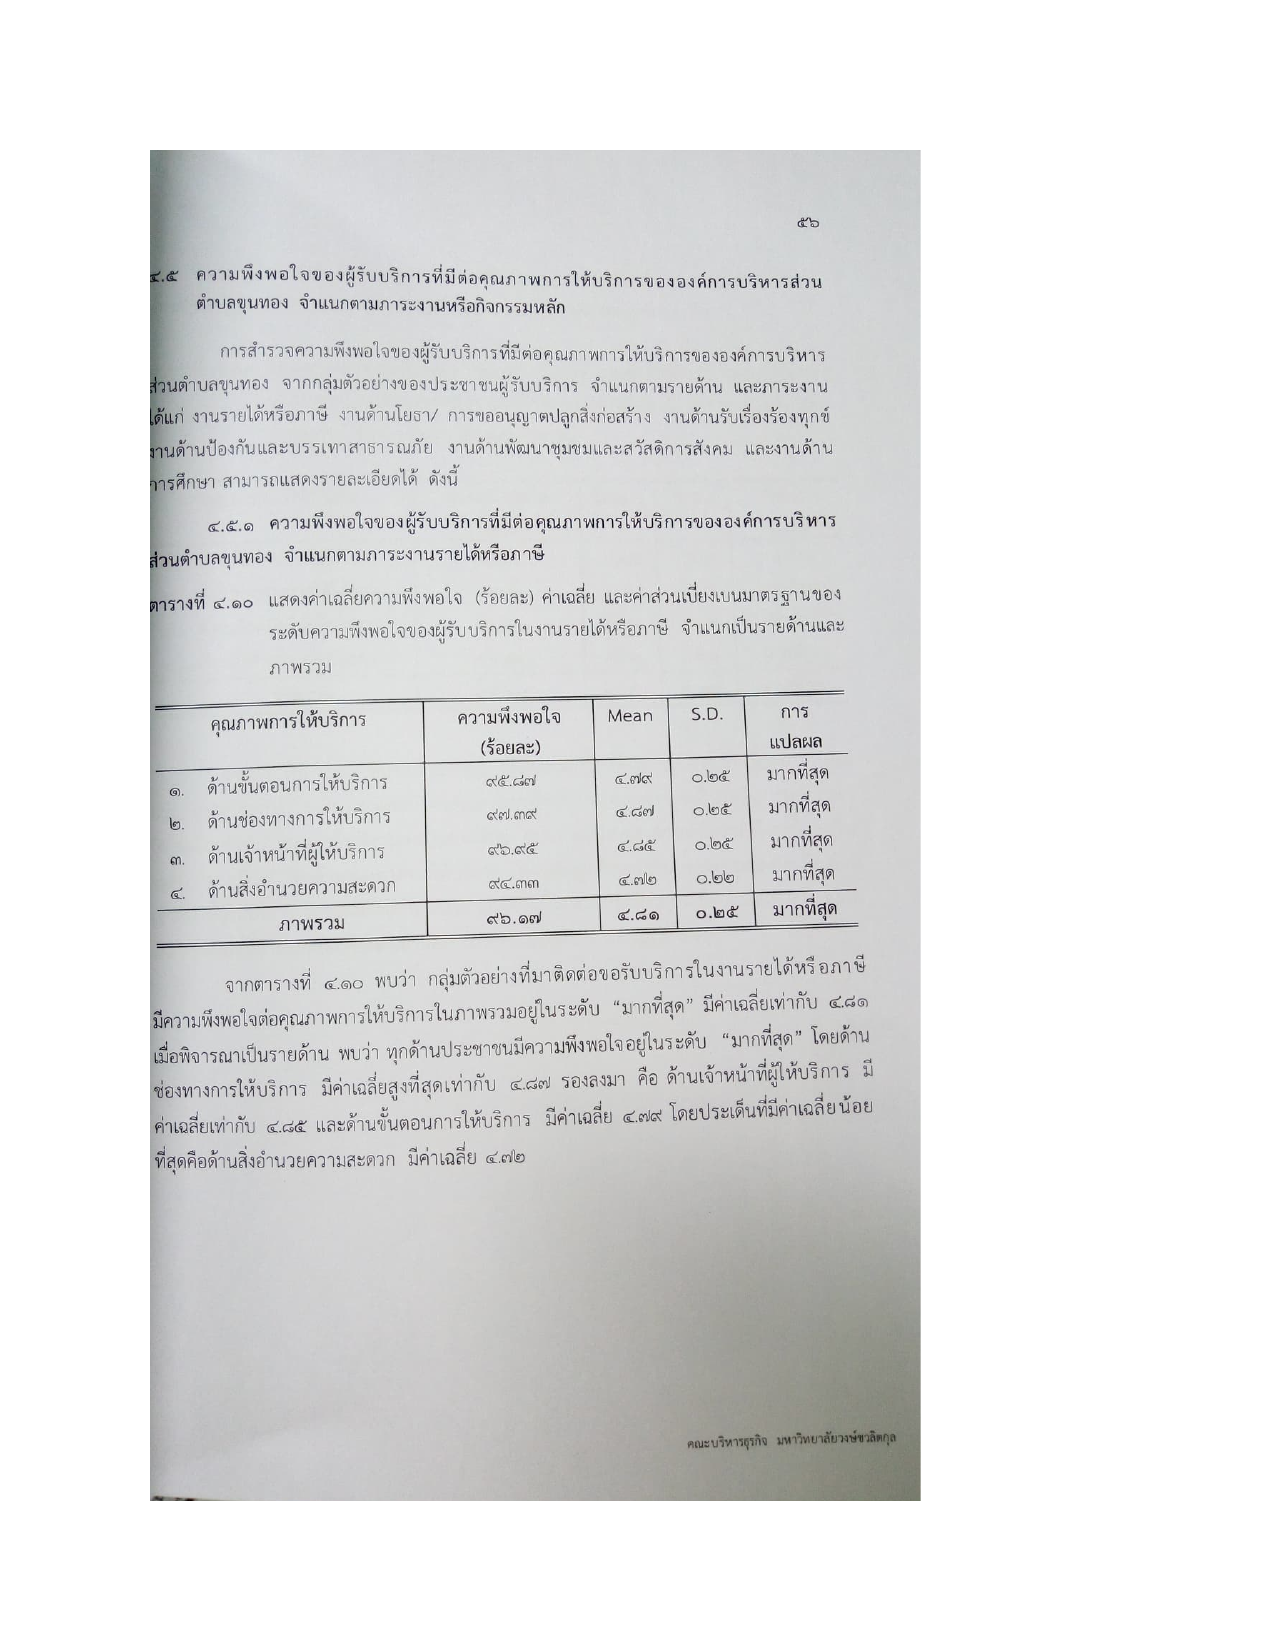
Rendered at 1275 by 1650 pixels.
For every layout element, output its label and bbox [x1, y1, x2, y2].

picture [150, 150, 921, 1501]
